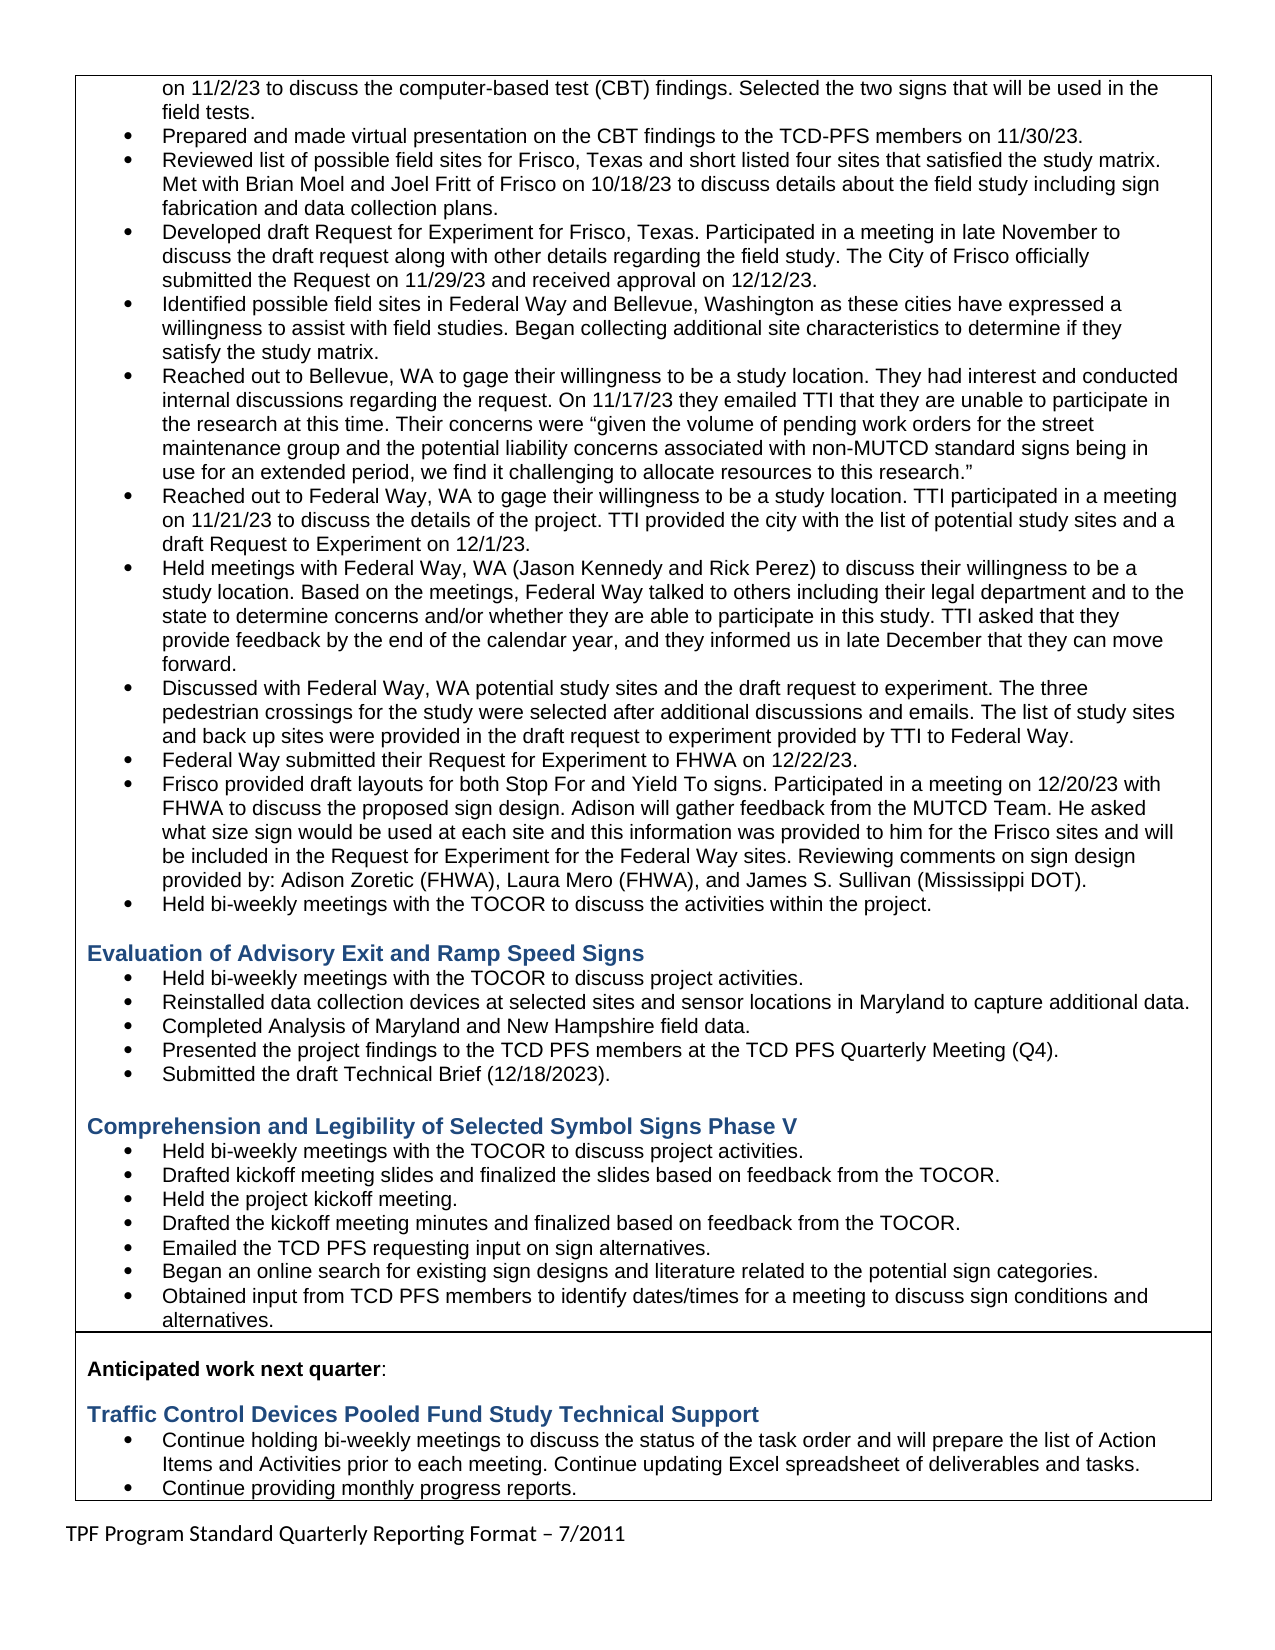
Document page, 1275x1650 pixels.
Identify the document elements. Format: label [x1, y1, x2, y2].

table_header [76, 76, 1211, 1331]
table_cell [76, 1333, 1211, 1500]
